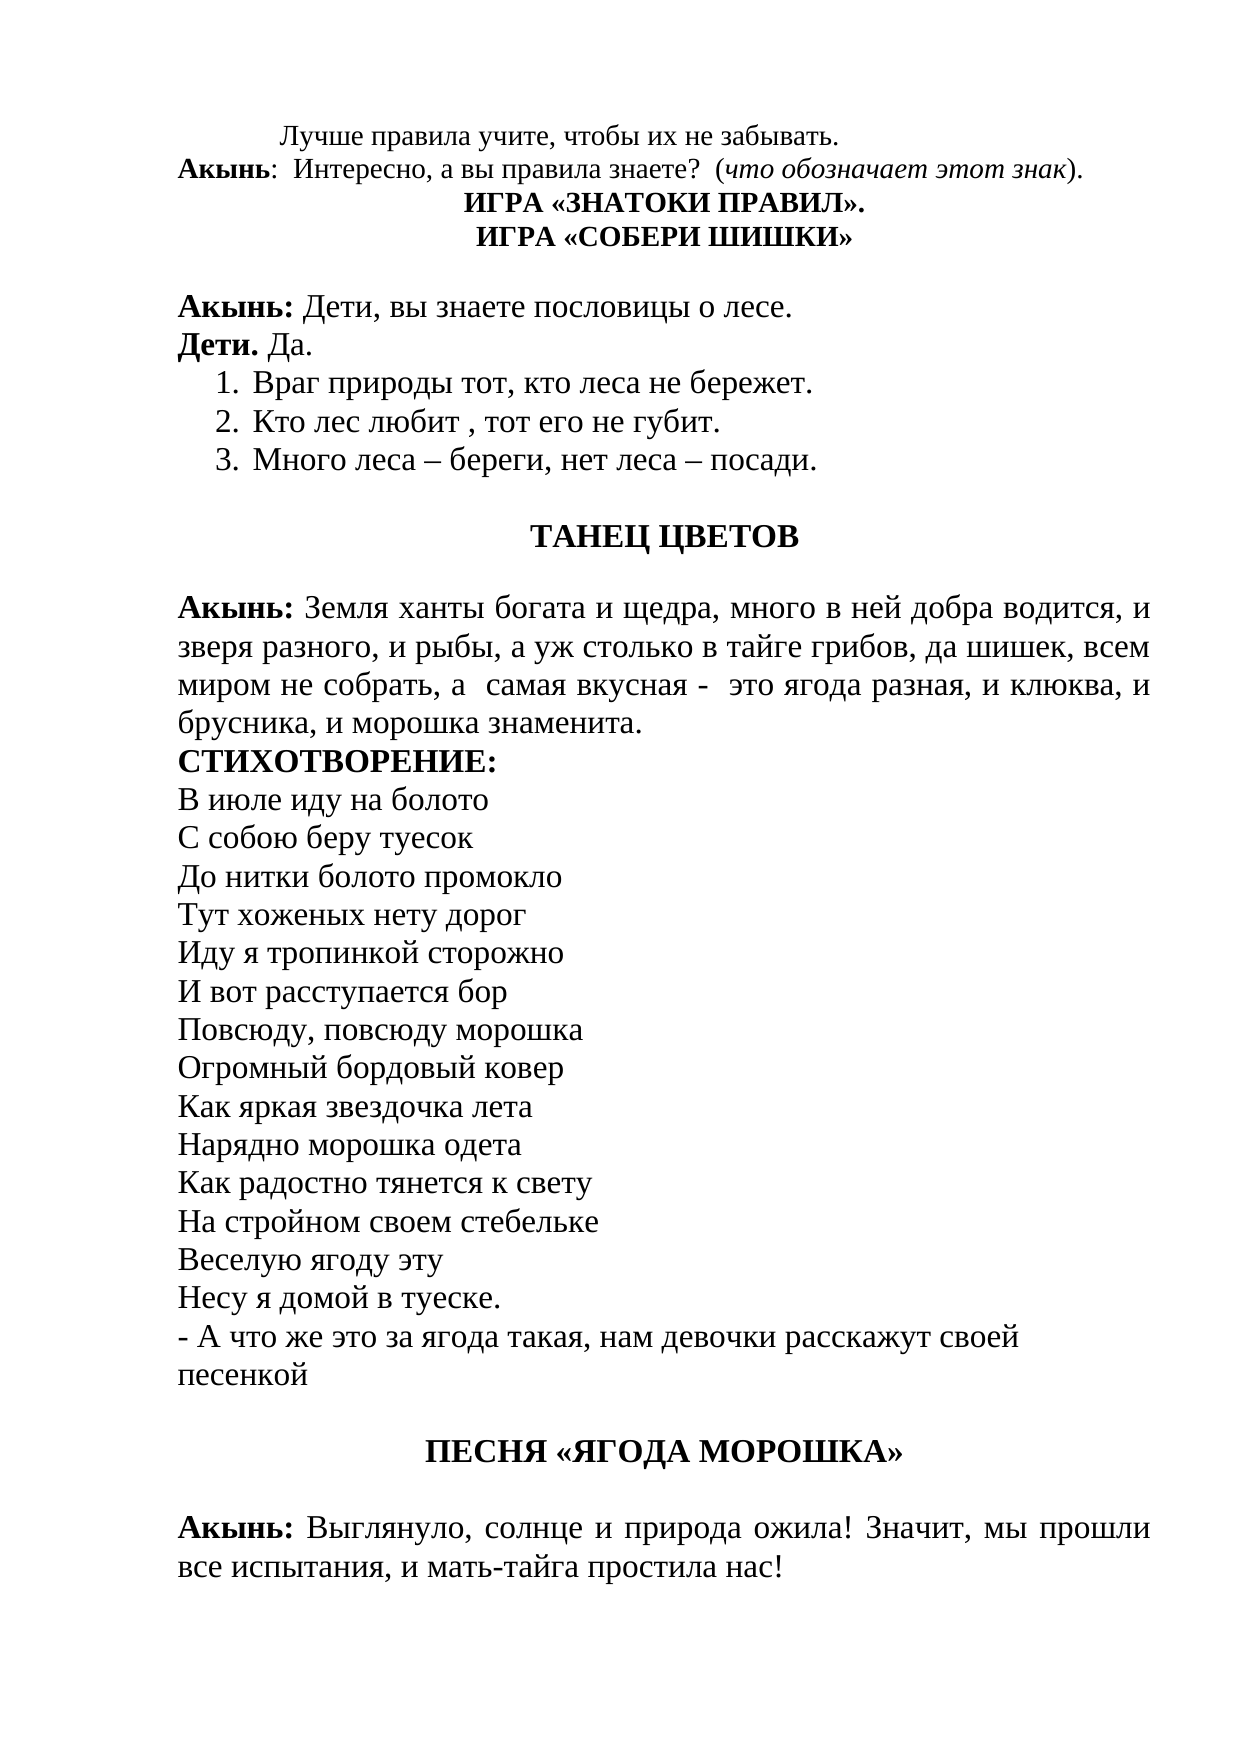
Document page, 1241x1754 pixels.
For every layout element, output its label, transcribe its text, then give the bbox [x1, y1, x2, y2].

text Нарядно морошка одета [177, 1124, 1152, 1163]
text Веселую ягоду эту [177, 1239, 1152, 1278]
text В июле иду на болото [177, 779, 1152, 818]
list Кто лес любит , тот его не губит. [215, 401, 1152, 439]
text Дети. Да. [177, 324, 1152, 362]
text ТАНЕЦ ЦВЕТОВ [177, 516, 1152, 554]
text Повсюду, повсюду морошка [177, 1009, 1152, 1048]
text Лучше правила учите, чтобы их не забывать. [177, 118, 1152, 152]
text Акынь: Выглянуло, солнце и природа ожила! Значит, мы прошли все испытания, и мать-тайга простила нас! [177, 1508, 1152, 1584]
text Тут хоженых нету дорог [177, 894, 1152, 933]
text Акынь: Земля ханты богата и щедра, много в ней добра водится, и зверя разного, и рыбы, а уж столько в тайге грибов, да шишек, всем миром не собрать, а самая вкусная - это ягода разная, и клюква, и брусника, и морошка знаменита. [177, 588, 1152, 741]
text Акынь: Интересно, а вы правила знаете? (что обозначает этот знак). [177, 152, 1152, 185]
text Иду я тропинкой сторожно [177, 933, 1152, 971]
list Много леса – береги, нет леса – посади. [215, 439, 1152, 477]
text СТИХОТВОРЕНИЕ: [177, 741, 1152, 779]
text ПЕСНЯ «ЯГОДА МОРОШКА» [177, 1431, 1152, 1469]
text ИГРА «СОБЕРИ ШИШКИ» [177, 219, 1152, 252]
text Огромный бордовый ковер [177, 1048, 1152, 1086]
text - А что же это за ягода такая, нам девочки расскажут своей песенкой [177, 1316, 1152, 1393]
text Как яркая звездочка лета [177, 1086, 1152, 1124]
text До нитки болото промокло [177, 856, 1152, 894]
text С собою беру туесок [177, 818, 1152, 856]
text Несу я домой в туеске. [177, 1278, 1152, 1316]
text Акынь: Дети, вы знаете пословицы о лесе. [177, 286, 1152, 324]
text Как радостно тянется к свету [177, 1163, 1152, 1201]
text И вот расступается бор [177, 971, 1152, 1009]
text На стройном своем стебельке [177, 1201, 1152, 1239]
text ИГРА «ЗНАТОКИ ПРАВИЛ». [177, 185, 1152, 219]
list Враг природы тот, кто леса не бережет. [215, 362, 1152, 401]
